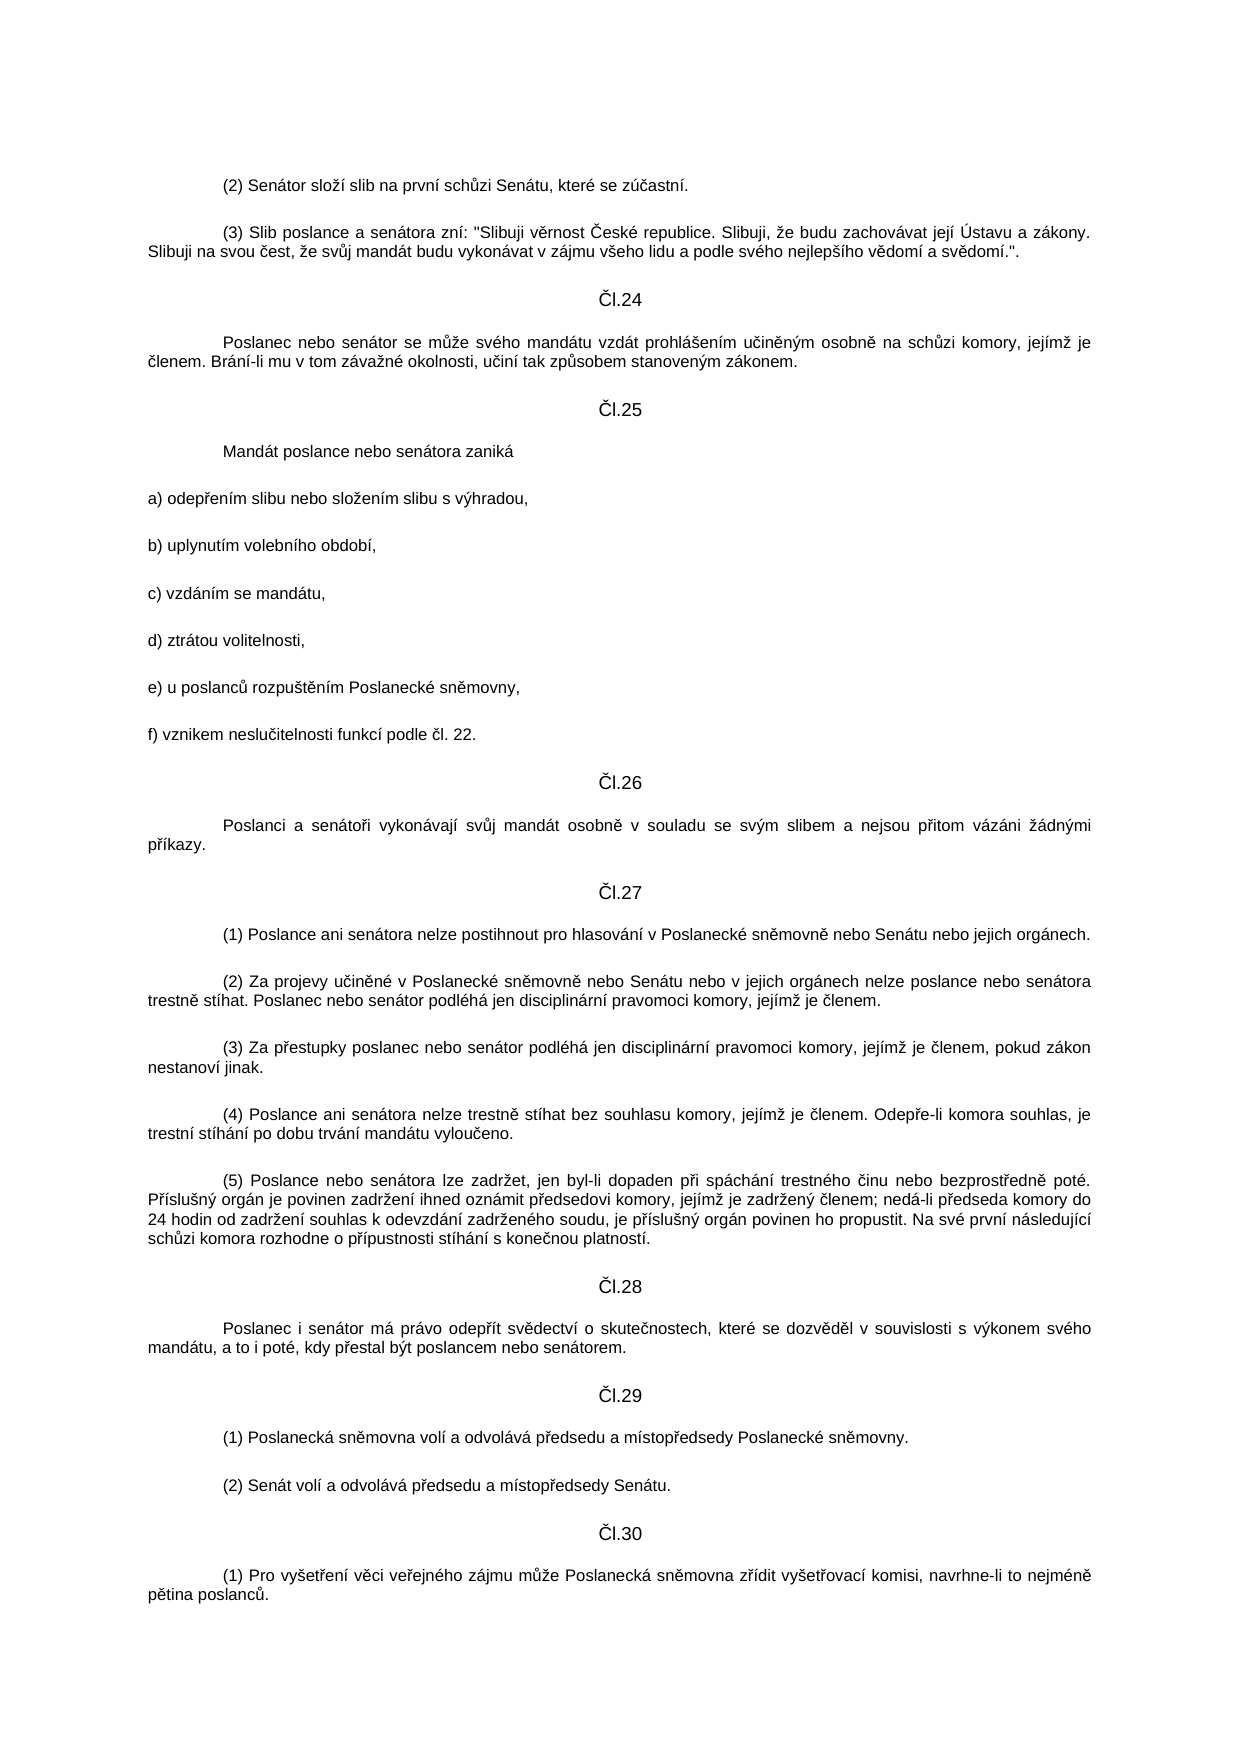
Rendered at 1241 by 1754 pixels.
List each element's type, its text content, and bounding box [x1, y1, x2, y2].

text Čl.28 [148, 1276, 1092, 1297]
text (1) Poslanecká sněmovna volí a odvolává předsedu a místopředsedy Poslanecké sněmovny. [148, 1428, 1092, 1447]
text a) odepřením slibu nebo složením slibu s výhradou, [148, 489, 1092, 508]
text (3) Za přestupky poslanec nebo senátor podléhá jen disciplinární pravomoci komory, jejímž je členem, pokud zákon nestanoví jinak. [148, 1038, 1092, 1077]
text Mandát poslance nebo senátora zaniká [148, 442, 1092, 461]
text Čl.30 [148, 1523, 1092, 1544]
text (2) Senát volí a odvolává předsedu a místopředsedy Senátu. [148, 1476, 1092, 1495]
text Poslanec i senátor má právo odepřít svědectví o skutečnostech, které se dozvěděl v souvislosti s výkonem svého mandátu, a to i poté, kdy přestal být poslancem nebo senátorem. [148, 1319, 1092, 1357]
text (2) Senátor složí slib na první schůzi Senátu, které se zúčastní. [148, 176, 1092, 195]
text b) uplynutím volebního období, [148, 536, 1092, 555]
text Čl.27 [148, 882, 1092, 903]
text f) vznikem neslučitelnosti funkcí podle čl. 22. [148, 725, 1092, 744]
text c) vzdáním se mandátu, [148, 583, 1092, 603]
text Poslanec nebo senátor se může svého mandátu vzdát prohlášením učiněným osobně na schůzi komory, jejímž je členem. Brání-li mu v tom závažné okolnosti, učiní tak způsobem stanoveným zákonem. [148, 332, 1092, 371]
text (1) Poslance ani senátora nelze postihnout pro hlasování v Poslanecké sněmovně nebo Senátu nebo jejich orgánech. [148, 925, 1092, 944]
text Čl.26 [148, 772, 1092, 794]
text Poslanci a senátoři vykonávají svůj mandát osobně v souladu se svým slibem a nejsou přitom vázáni žádnými příkazy. [148, 815, 1092, 854]
text (1) Pro vyšetření věci veřejného zájmu může Poslanecká sněmovna zřídit vyšetřovací komisi, navrhne-li to nejméně pětina poslanců. [148, 1566, 1092, 1604]
text (3) Slib poslance a senátora zní: "Slibuji věrnost České republice. Slibuji, že budu zachovávat její Ústavu a zákony. Slibuji na svou čest, že svůj mandát budu vykonávat v zájmu všeho lidu a podle svého nejlepšího vědomí a svědomí.". [148, 223, 1092, 261]
text Čl.29 [148, 1385, 1092, 1407]
text (5) Poslance nebo senátora lze zadržet, jen byl-li dopaden při spáchání trestného činu nebo bezprostředně poté. Příslušný orgán je povinen zadržení ihned oznámit předsedovi komory, jejímž je zadržený členem; nedá-li předseda komory do 24 hodin od zadržení souhlas k odevzdání zadrženého soudu, je příslušný orgán povinen ho propustit. Na své první následující schůzi komora rozhodne o přípustnosti stíhání s konečnou platností. [148, 1171, 1092, 1248]
text e) u poslanců rozpuštěním Poslanecké sněmovny, [148, 678, 1092, 697]
text (4) Poslance ani senátora nelze trestně stíhat bez souhlasu komory, jejímž je členem. Odepře-li komora souhlas, je trestní stíhání po dobu trvání mandátu vyloučeno. [148, 1105, 1092, 1143]
text Čl.24 [148, 289, 1092, 311]
text Čl.25 [148, 399, 1092, 420]
text d) ztrátou volitelnosti, [148, 631, 1092, 650]
text (2) Za projevy učiněné v Poslanecké sněmovně nebo Senátu nebo v jejich orgánech nelze poslance nebo senátora trestně stíhat. Poslanec nebo senátor podléhá jen disciplinární pravomoci komory, jejímž je členem. [148, 972, 1092, 1010]
